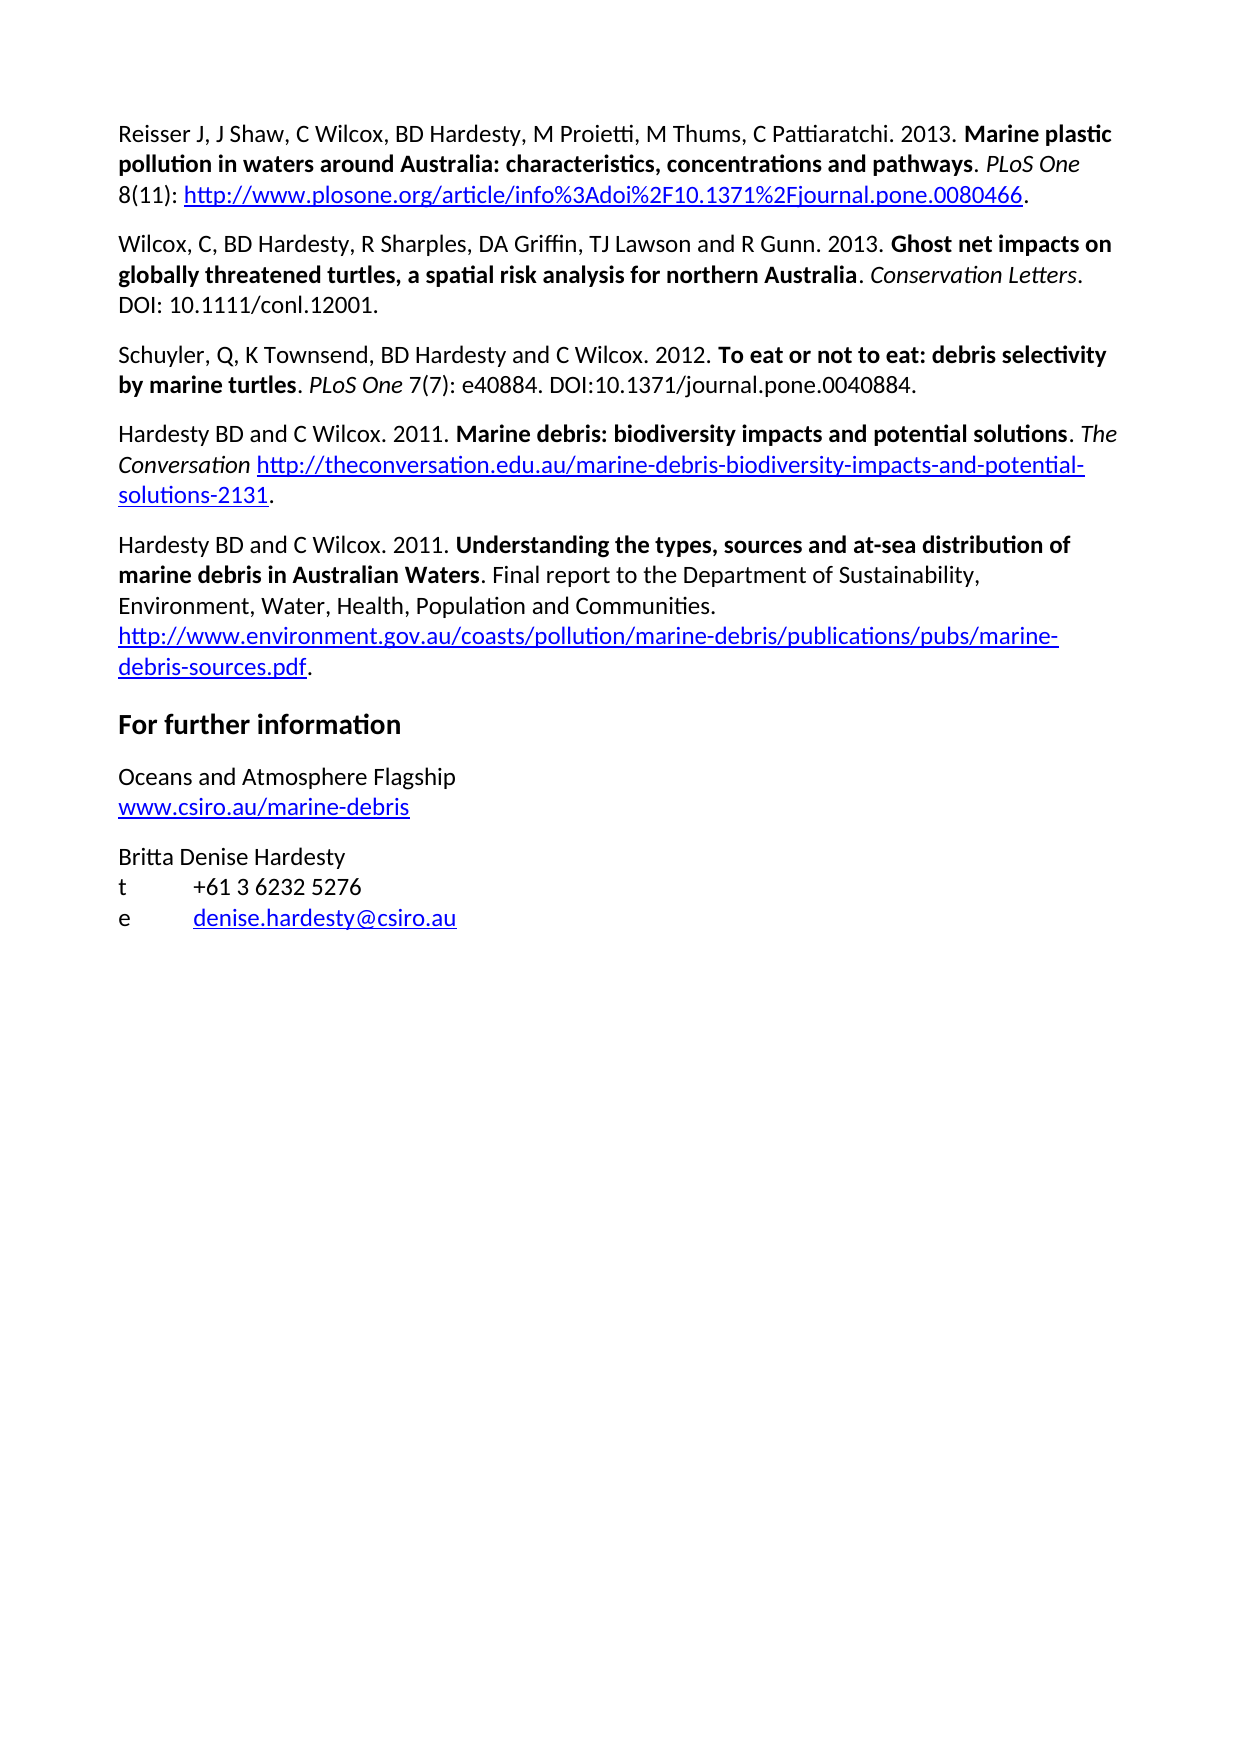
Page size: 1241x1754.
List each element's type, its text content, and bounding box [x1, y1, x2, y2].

text Schuyler, Q, K Townsend, BD Hardesty and C Wilcox. 2012. To eat or not to eat: debris selectivity by marine turtles. PLoS One 7(7): e40884. DOI:10.1371/journal.pone.0040884. [118, 339, 1122, 400]
subtitle For further information [118, 706, 1122, 742]
text Oceans and Atmosphere Flagship www.csiro.au/marine-debris [118, 761, 1122, 822]
text Hardesty BD and C Wilcox. 2011. Understanding the types, sources and at-sea distribution of marine debris in Australian Waters. Final report to the Department of Sustainability, Environment, Water, Health, Population and Communities. http://www.environment.gov.au/coasts/pollution/marine-debris/publications/pubs/marine-debris-sources.pdf. [118, 529, 1122, 681]
text Britta Denise Hardesty t +61 3 6232 5276 e denise.hardesty@csiro.au [118, 841, 1122, 963]
text Reisser J, J Shaw, C Wilcox, BD Hardesty, M Proietti, M Thums, C Pattiaratchi. 2013. Marine plastic pollution in waters around Australia: characteristics, concentrations and pathways. PLoS One 8(11): http://www.plosone.org/article/info%3Adoi%2F10.1371%2Fjournal.pone.0080466. [118, 118, 1122, 210]
text Wilcox, C, BD Hardesty, R Sharples, DA Griffin, TJ Lawson and R Gunn. 2013. Ghost net impacts on globally threatened turtles, a spatial risk analysis for northern Australia. Conservation Letters. DOI: 10.1111/conl.12001. [118, 228, 1122, 320]
text Hardesty BD and C Wilcox. 2011. Marine debris: biodiversity impacts and potential solutions. The Conversation http://theconversation.edu.au/marine-debris-biodiversity-impacts-and-potential-solutions-2131. [118, 418, 1122, 510]
